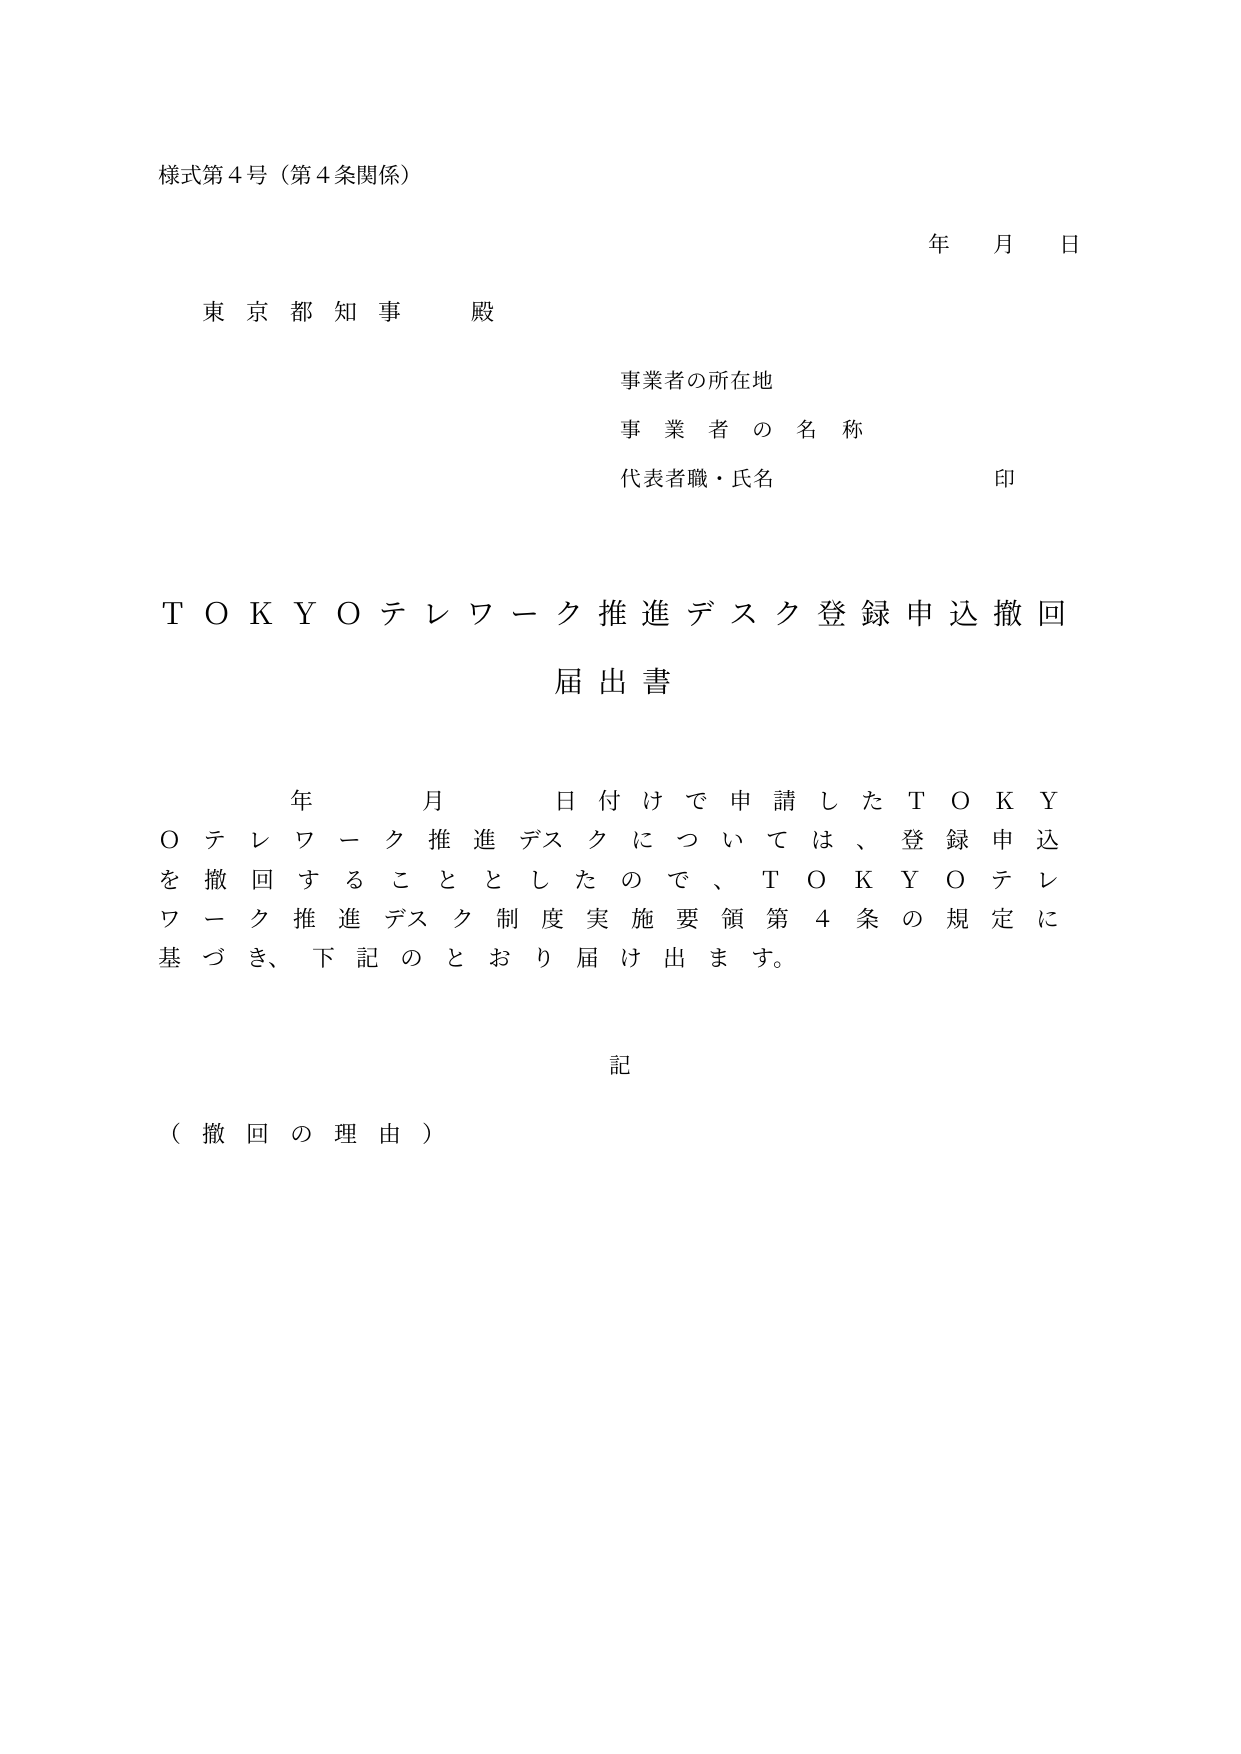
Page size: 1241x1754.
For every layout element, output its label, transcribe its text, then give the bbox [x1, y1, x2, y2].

text 様式第４号（第４条関係） [158, 157, 1082, 191]
text 年 月 日 [158, 226, 1082, 260]
text 事業者の所在地 [614, 362, 1082, 396]
text 記 [158, 1047, 1082, 1081]
text 年 月 日付けで申請したＴＯＫＹＯテレワーク推進デスクについては、登録申込を撤回することとしたので、ＴＯＫＹＯテレワーク推進デスク制度実施要領第４条の規定に基づき、下記のとおり届け出ます。 [158, 783, 1082, 974]
text 代表者職・氏名 印 [614, 460, 1082, 494]
text 事業者の名称 [614, 411, 1082, 445]
text 東京都知事 殿 [158, 294, 1082, 328]
text （撤回の理由） [158, 1116, 1082, 1150]
text ＴＯＫＹＯテレワーク推進デスク登録申込撤回届出書 [158, 578, 1082, 714]
